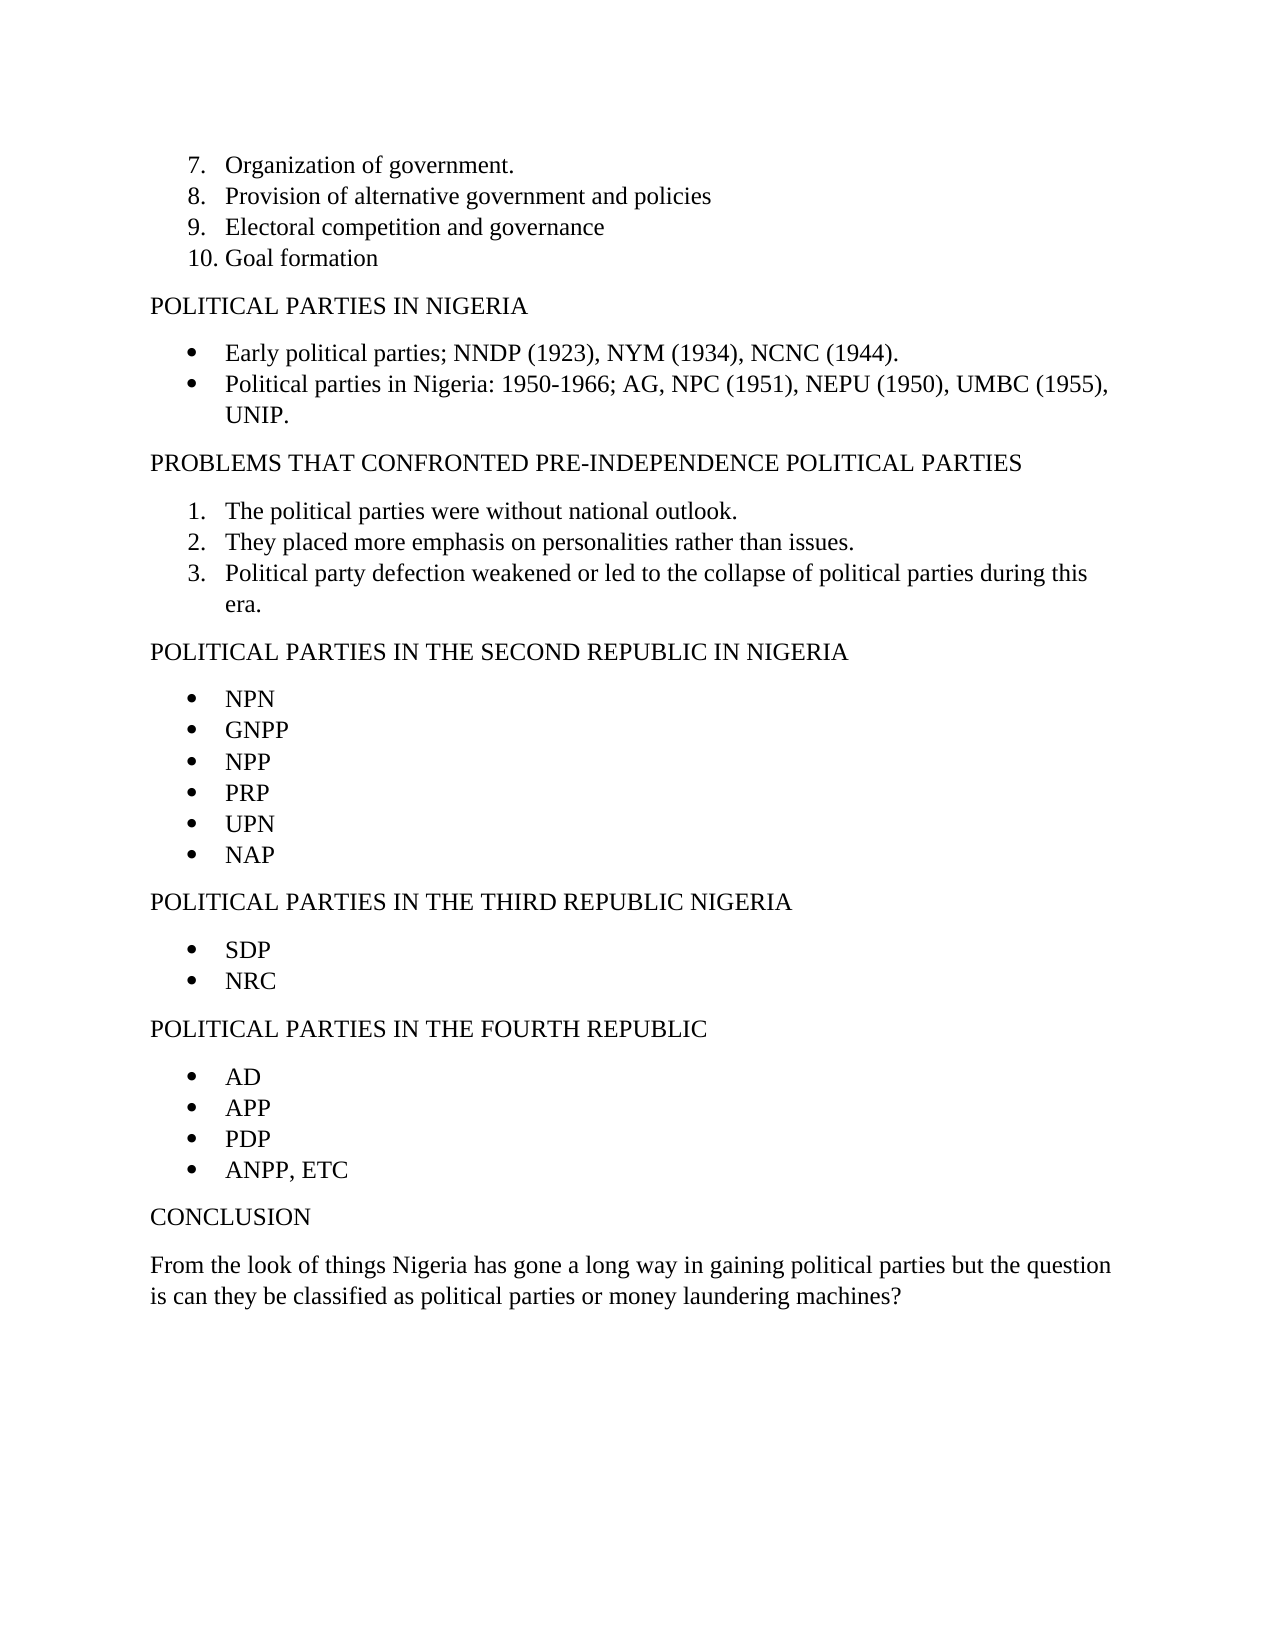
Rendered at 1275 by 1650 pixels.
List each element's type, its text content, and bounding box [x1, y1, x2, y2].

text CONCLUSION [150, 1202, 1125, 1231]
list Provision of alternative government and policies [187, 181, 1125, 210]
text PROBLEMS THAT CONFRONTED PRE-INDEPENDENCE POLITICAL PARTIES [150, 448, 1125, 477]
list APP [187, 1093, 1125, 1121]
list Early political parties; NNDP (1923), NYM (1934), NCNC (1944). [187, 338, 1125, 367]
list Political parties in Nigeria: 1950-1966; AG, NPC (1951), NEPU (1950), UMBC (1955), UNIP. [187, 369, 1125, 429]
list NPN [187, 684, 1125, 713]
list NAP [187, 840, 1125, 868]
text From the look of things Nigeria has gone a long way in gaining political parties but the question is can they be classified as political parties or money laundering machines? [150, 1250, 1125, 1310]
list ANPP, ETC [187, 1155, 1125, 1183]
list AD [187, 1062, 1125, 1090]
text POLITICAL PARTIES IN THE THIRD REPUBLIC NIGERIA [150, 887, 1125, 916]
list They placed more emphasis on personalities rather than issues. [187, 527, 1125, 556]
list GNPP [187, 716, 1125, 744]
list NRC [187, 966, 1125, 995]
list PDP [187, 1124, 1125, 1152]
text POLITICAL PARTIES IN THE SECOND REPUBLIC IN NIGERIA [150, 637, 1125, 666]
list The political parties were without national outlook. [187, 496, 1125, 525]
list Electoral competition and governance [187, 212, 1125, 241]
text POLITICAL PARTIES IN NIGERIA [150, 291, 1125, 319]
list Goal formation [187, 243, 1125, 272]
list PRP [187, 778, 1125, 806]
list Organization of government. [187, 150, 1125, 179]
text POLITICAL PARTIES IN THE FOURTH REPUBLIC [150, 1014, 1125, 1043]
list UPN [187, 809, 1125, 837]
list SDP [187, 935, 1125, 964]
list NPP [187, 747, 1125, 775]
list Political party defection weakened or led to the collapse of political parties during this era. [187, 558, 1125, 618]
